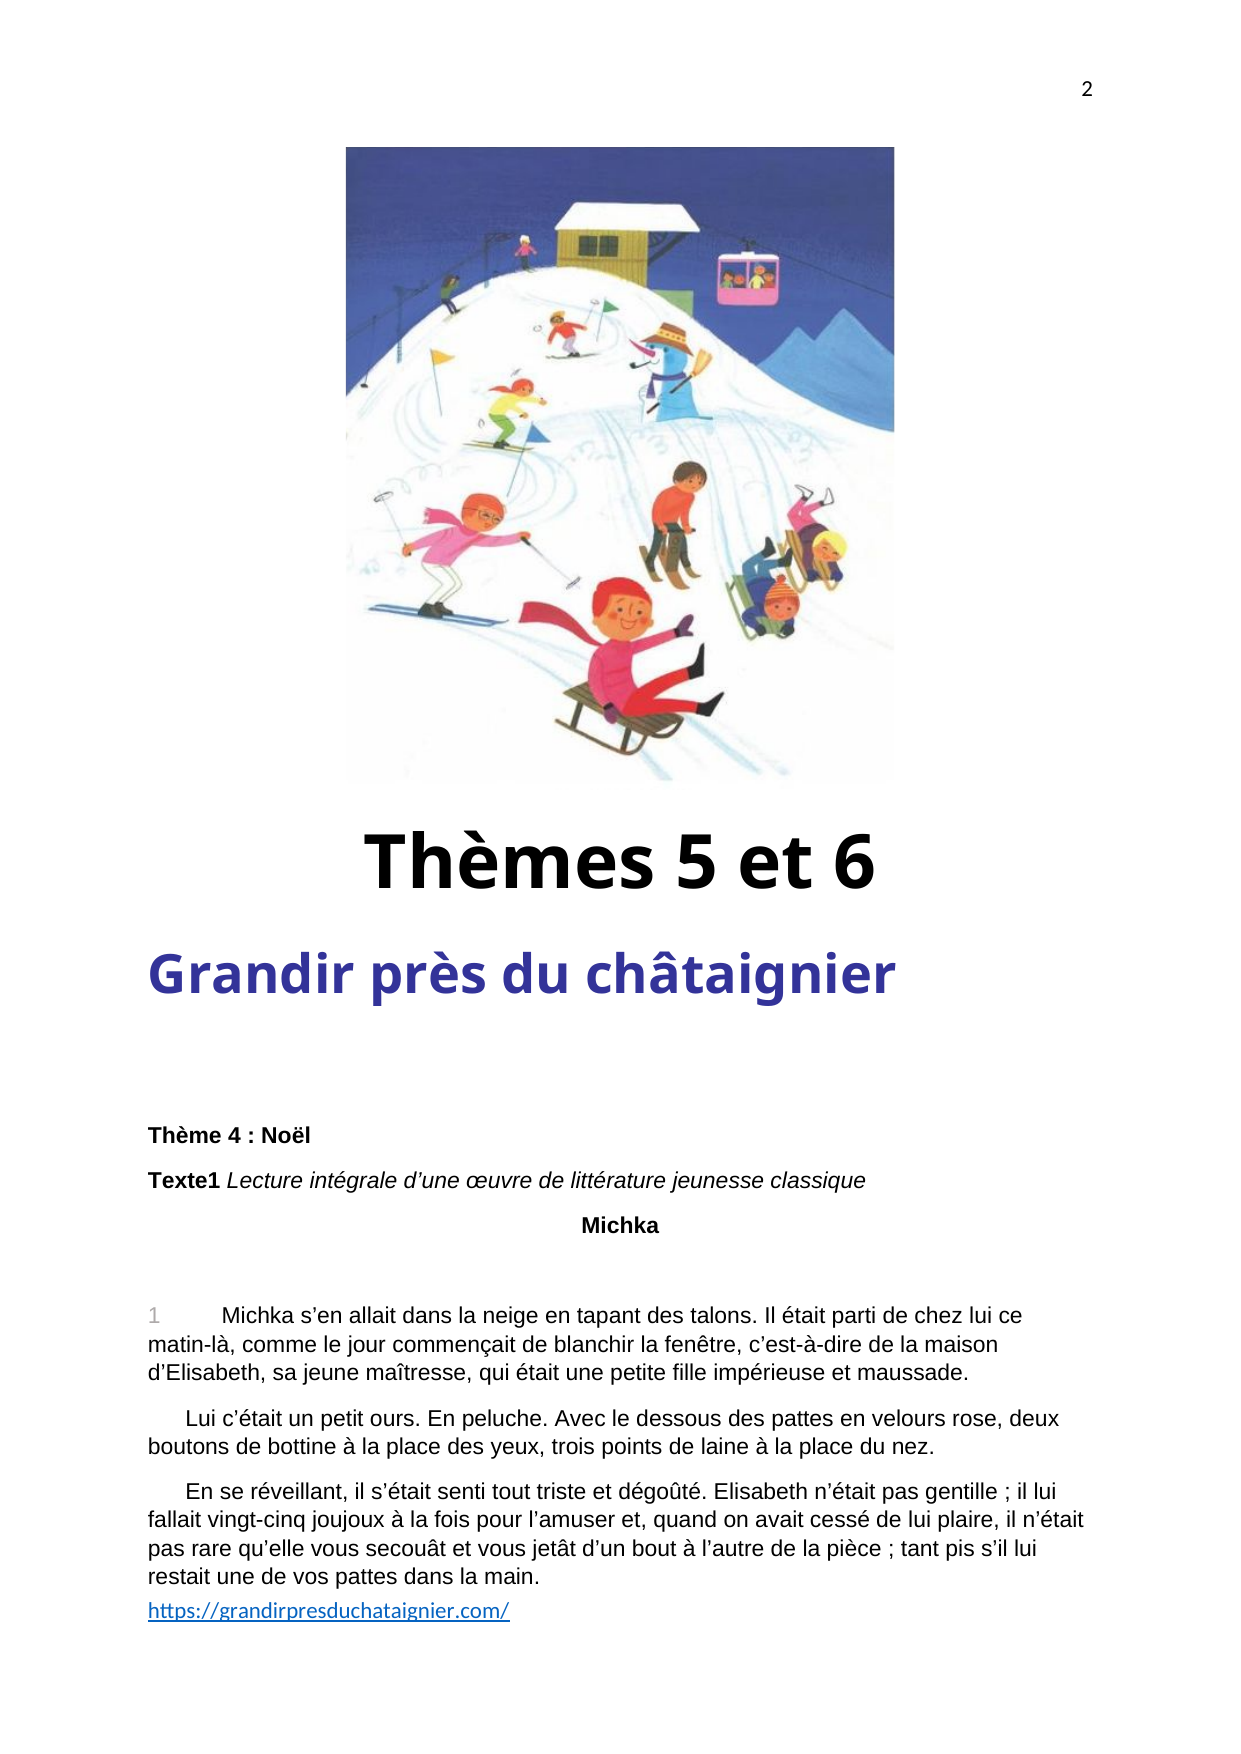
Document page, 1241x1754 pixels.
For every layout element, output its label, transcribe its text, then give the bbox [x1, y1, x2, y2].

text Lui c’était un petit ours. En peluche. Avec le dessous des pattes en velours rose, deux boutons de bottine à la place des yeux, trois points de laine à la place du nez. [148, 1404, 1093, 1459]
text 1 Michka s’en allait dans la neige en tapant des talons. Il était parti de chez lui ce matin-là, comme le jour commençait de blanchir la fenêtre, c’est-à-dire de la maison d’Elisabeth, sa jeune maîtresse, qui était une petite fille impérieuse et maussade. [148, 1302, 1093, 1386]
picture [345, 147, 895, 790]
text Thèmes 5 et 6 [148, 809, 1093, 911]
text En se réveillant, il s’était senti tout triste et dégoûté. Elisabeth n’était pas gentille ; il lui fallait vingt-cinq joujoux à la fois pour l’amuser et, quand on avait cessé de lui plaire, il n’était pas rare qu’elle vous secouât et vous jetât d’un bout à l’autre de la pièce ; tant pis s’il lui restait une de vos pattes dans la main. [148, 1478, 1093, 1590]
text Texte1 Lecture intégrale d’une œuvre de littérature jeunesse classique [148, 1167, 1093, 1193]
text Grandir près du châtaignier [148, 936, 1093, 1009]
text Thème 4 : Noël [148, 1122, 1093, 1148]
text Michka [148, 1212, 1093, 1239]
